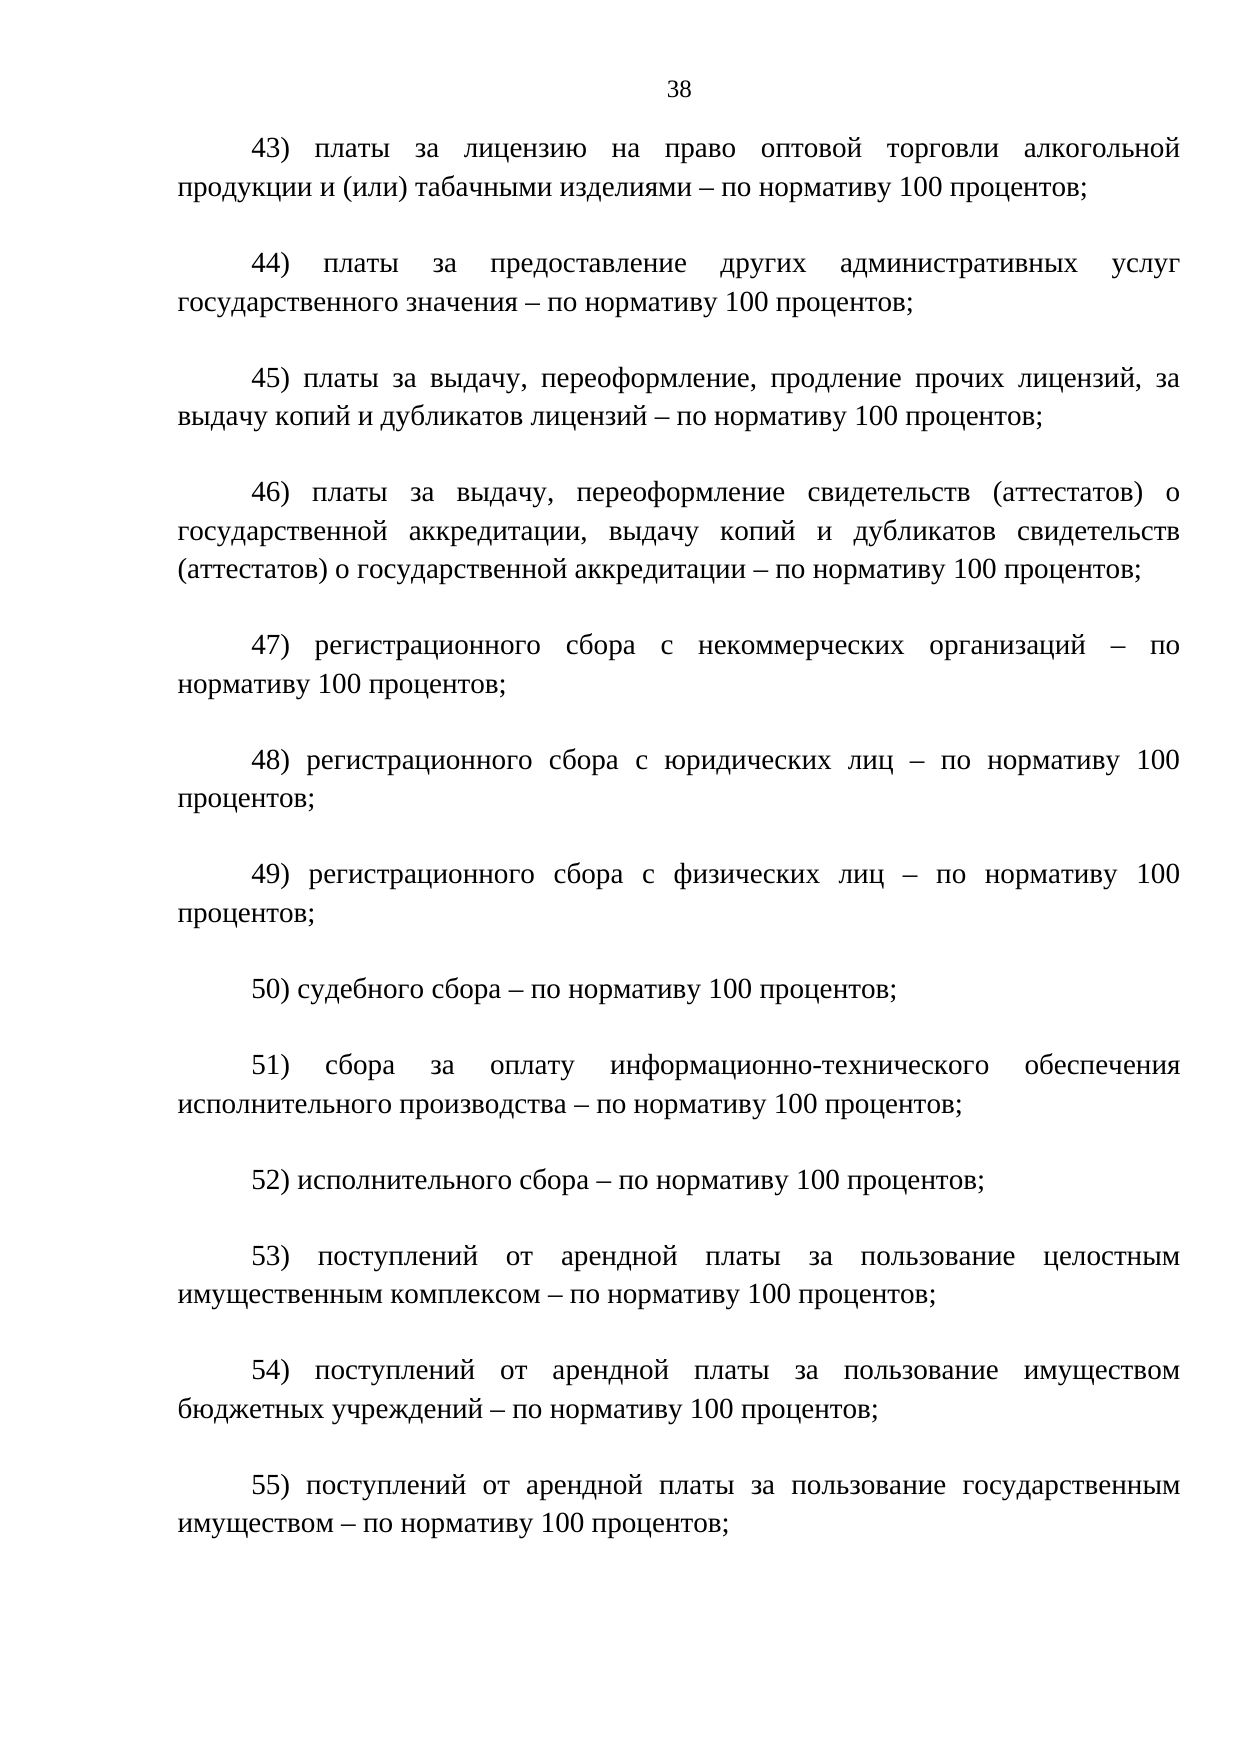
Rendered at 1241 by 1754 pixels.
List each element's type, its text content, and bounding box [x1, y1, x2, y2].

text 49) регистрационного сбора с физических лиц – по нормативу 100 процентов; [177, 857, 1181, 929]
text 50) судебного сбора – по нормативу 100 процентов; [177, 971, 1181, 1005]
text 53) поступлений от арендной платы за пользование целостным имущественным комплексом – по нормативу 100 процентов; [177, 1238, 1181, 1310]
text 47) регистрационного сбора с некоммерческих организаций – по нормативу 100 процентов; [177, 627, 1181, 699]
text 54) поступлений от арендной платы за пользование имуществом бюджетных учреждений – по нормативу 100 процентов; [177, 1352, 1181, 1424]
text 48) регистрационного сбора с юридических лиц – по нормативу 100 процентов; [177, 742, 1181, 814]
text 52) исполнительного сбора – по нормативу 100 процентов; [177, 1162, 1181, 1195]
text 51) сбора за оплату информационно-технического обеспечения исполнительного производства – по нормативу 100 процентов; [177, 1047, 1181, 1119]
text 55) поступлений от арендной платы за пользование государственным имуществом – по нормативу 100 процентов; [177, 1467, 1181, 1539]
text 43) платы за лицензию на право оптовой торговли алкогольной продукции и (или) табачными изделиями – по нормативу 100 процентов; [177, 131, 1181, 203]
text 46) платы за выдачу, переоформление свидетельств (аттестатов) о государственной аккредитации, выдачу копий и дубликатов свидетельств (аттестатов) о государственной аккредитации – по нормативу 100 процентов; [177, 474, 1181, 585]
text 44) платы за предоставление других административных услуг государственного значения – по нормативу 100 процентов; [177, 245, 1181, 317]
text 45) платы за выдачу, переоформление, продление прочих лицензий, за выдачу копий и дубликатов лицензий – по нормативу 100 процентов; [177, 360, 1181, 432]
